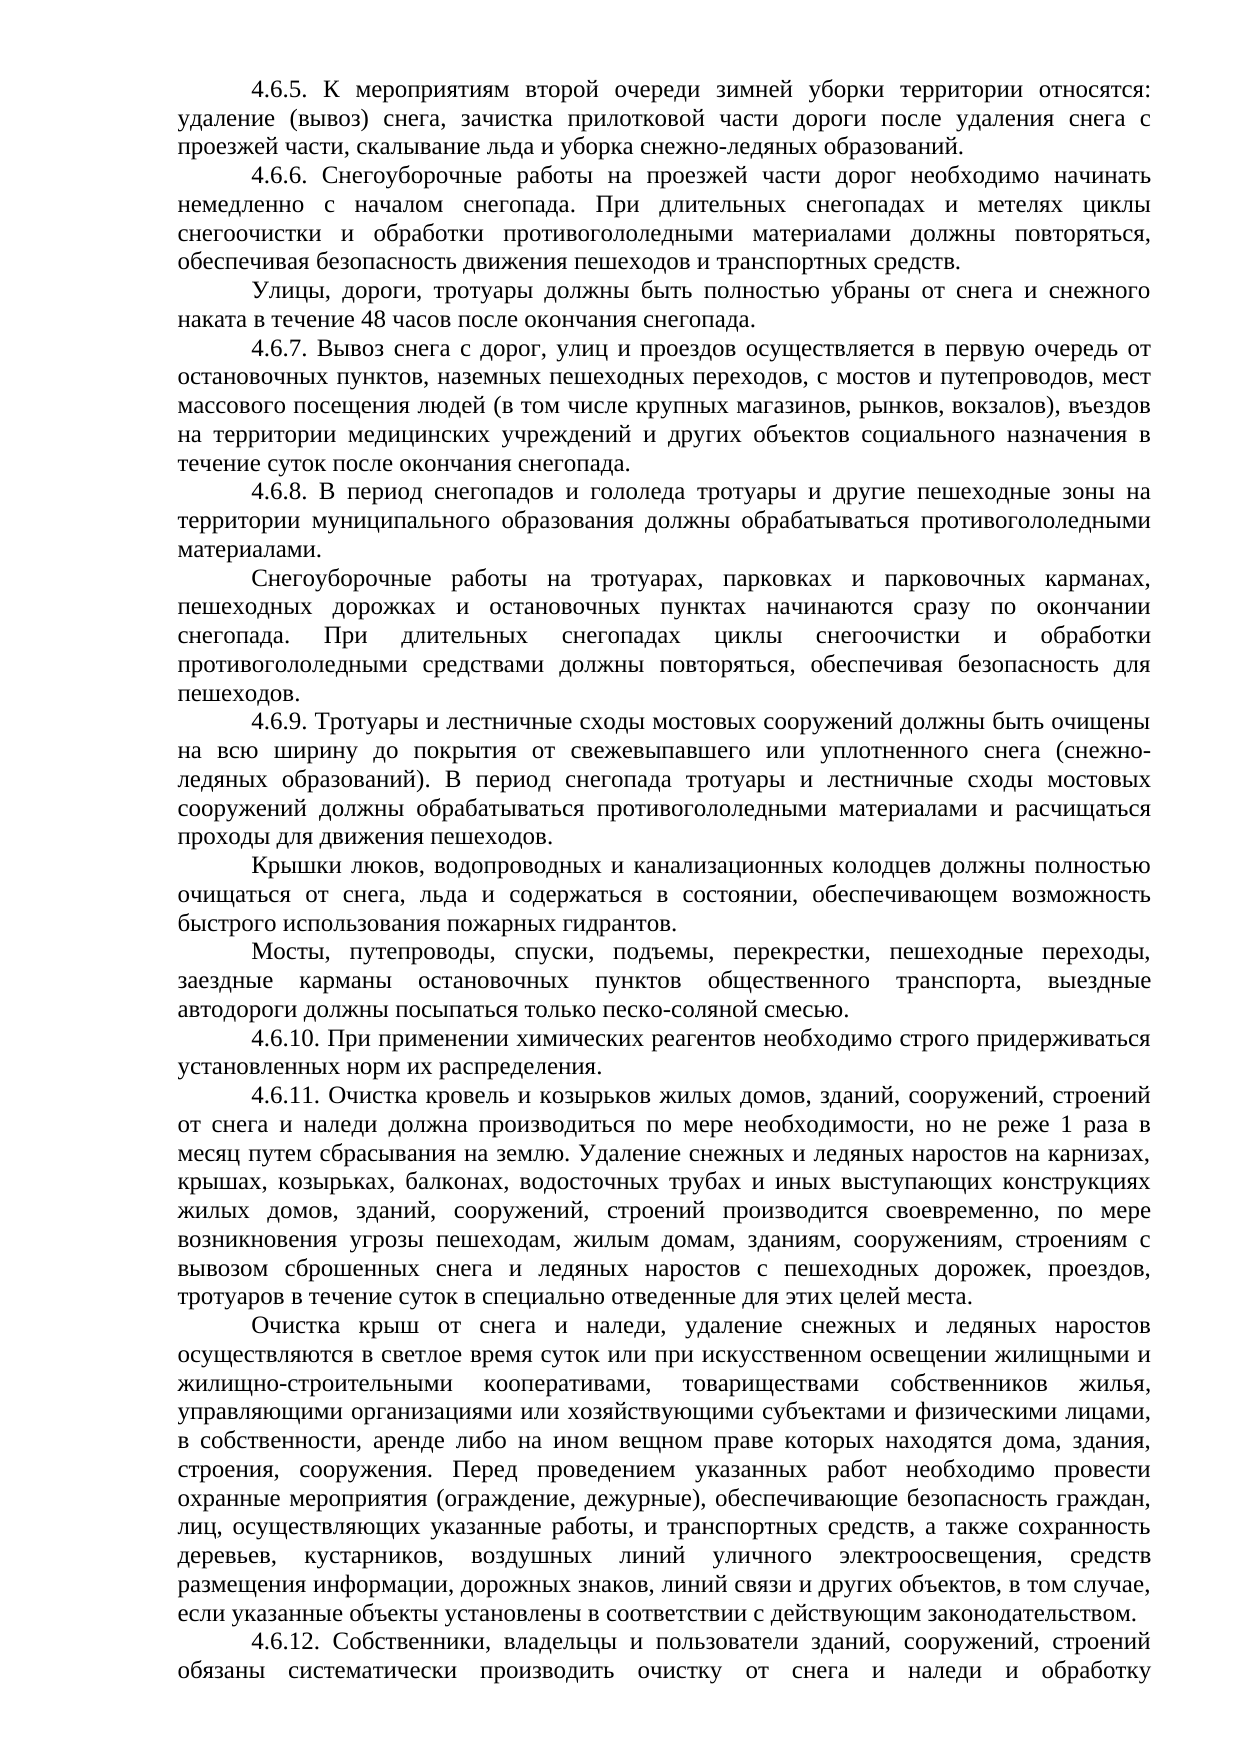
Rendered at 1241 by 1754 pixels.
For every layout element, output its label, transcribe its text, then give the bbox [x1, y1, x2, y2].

text 4.6.10. При применении химических реагентов необходимо строго придерживаться установленных норм их распределения. [177, 1023, 1152, 1080]
text Очистка крыш от снега и наледи, удаление снежных и ледяных наростов осуществляются в светлое время суток или при искусственном освещении жилищными и жилищно-строительными кооперативами, товариществами собственников жилья, управляющими организациями или хозяйствующими субъектами и физическими лицами, в собственности, аренде либо на ином вещном праве которых находятся дома, здания, строения, сооружения. Перед проведением указанных работ необходимо провести охранные мероприятия (ограждение, дежурные), обеспечивающие безопасность граждан, лиц, осуществляющих указанные работы, и транспортных средств, а также сохранность деревьев, кустарников, воздушных линий уличного электроосвещения, средств размещения информации, дорожных знаков, линий связи и других объектов, в том случае, если указанные объекты установлены в соответствии с действующим законодательством. [177, 1310, 1152, 1626]
text 4.6.6. Снегоуборочные работы на проезжей части дорог необходимо начинать немедленно с началом снегопада. При длительных снегопадах и метелях циклы снегоочистки и обработки противогололедными материалами должны повторяться, обеспечивая безопасность движения пешеходов и транспортных средств. [177, 160, 1152, 275]
text Крышки люков, водопроводных и канализационных колодцев должны полностью очищаться от снега, льда и содержаться в состоянии, обеспечивающем возможность быстрого использования пожарных гидрантов. [177, 850, 1152, 936]
text 4.6.9. Тротуары и лестничные сходы мостовых сооружений должны быть очищены на всю ширину до покрытия от свежевыпавшего или уплотненного снега (снежно-ледяных образований). В период снегопада тротуары и лестничные сходы мостовых сооружений должны обрабатываться противогололедными материалами и расчищаться проходы для движения пешеходов. [177, 706, 1152, 850]
text Мосты, путепроводы, спуски, подъемы, перекрестки, пешеходные переходы, заездные карманы остановочных пунктов общественного транспорта, выездные автодороги должны посыпаться только песко-соляной смесью. [177, 936, 1152, 1023]
text Улицы, дороги, тротуары должны быть полностью убраны от снега и снежного наката в течение 48 часов после окончания снегопада. [177, 275, 1152, 333]
text 4.6.7. Вывоз снега с дорог, улиц и проездов осуществляется в первую очередь от остановочных пунктов, наземных пешеходных переходов, с мостов и путепроводов, мест массового посещения людей (в том числе крупных магазинов, рынков, вокзалов), въездов на территории медицинских учреждений и других объектов социального назначения в течение суток после окончания снегопада. [177, 333, 1152, 476]
text 4.6.5. К мероприятиям второй очереди зимней уборки территории относятся: удаление (вывоз) снега, зачистка прилотковой части дороги после удаления снега с проезжей части, скалывание льда и уборка снежно-ледяных образований. [177, 74, 1152, 160]
text 4.6.11. Очистка кровель и козырьков жилых домов, зданий, сооружений, строений от снега и наледи должна производиться по мере необходимости, но не реже 1 раза в месяц путем сбрасывания на землю. Удаление снежных и ледяных наростов на карнизах, крышах, козырьках, балконах, водосточных трубах и иных выступающих конструкциях жилых домов, зданий, сооружений, строений производится своевременно, по мере возникновения угрозы пешеходам, жилым домам, зданиям, сооружениям, строениям с вывозом сброшенных снега и ледяных наростов с пешеходных дорожек, проездов, тротуаров в течение суток в специально отведенные для этих целей места. [177, 1080, 1152, 1310]
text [177, 1626, 1152, 1684]
text 4.6.8. В период снегопадов и гололеда тротуары и другие пешеходные зоны на территории муниципального образования должны обрабатываться противогололедными материалами. [177, 476, 1152, 563]
text Снегоуборочные работы на тротуарах, парковках и парковочных карманах, пешеходных дорожках и остановочных пунктах начинаются сразу по окончании снегопада. При длительных снегопадах циклы снегоочистки и обработки противогололедными средствами должны повторяться, обеспечивая безопасность для пешеходов. [177, 563, 1152, 706]
